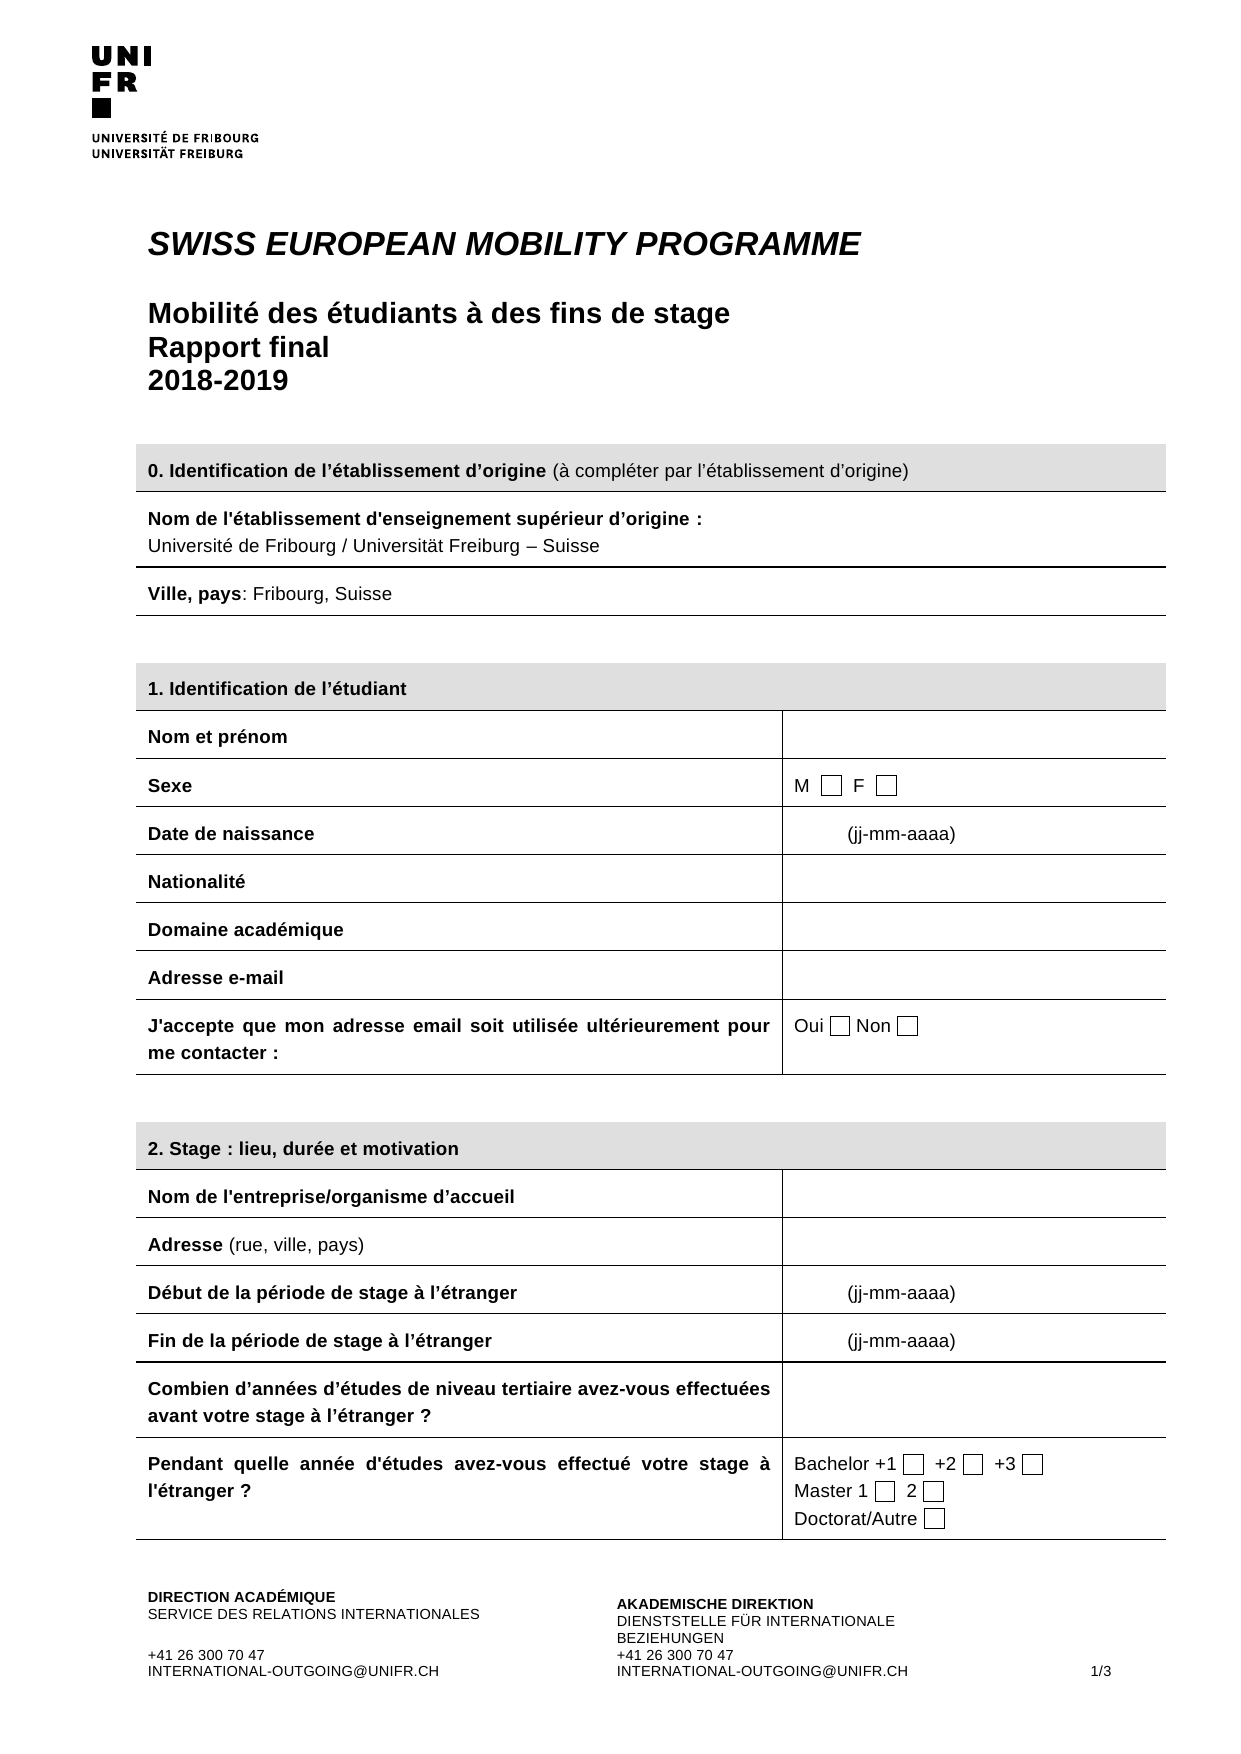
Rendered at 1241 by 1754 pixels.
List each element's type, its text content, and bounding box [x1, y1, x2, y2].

table_header 1. Identification de l’étudiant [136, 663, 1166, 710]
table_cell Sexe [136, 759, 782, 806]
text 2018-2019 [148, 363, 1092, 397]
table_cell (jj-mm-aaaa) [783, 807, 1166, 854]
table_cell Adresse e-mail [136, 951, 782, 998]
table_cell Pendant quelle année d'études avez-vous effectué votre stage à l'étranger ? [136, 1438, 782, 1539]
table_cell Combien d’années d’études de niveau tertiaire avez-vous effectuées avant votre stage à l’étranger ? [136, 1363, 782, 1437]
table_cell Fin de la période de stage à l’étranger [136, 1314, 782, 1361]
table_cell Nom de l'établissement d'enseignement supérieur d’origine : Université de Fribourg / Universität Freiburg – Suisse [136, 492, 1166, 566]
table_header 0. Identification de l’établissement d’origine (à compléter par l’établissement d’origine) [136, 444, 1166, 491]
table_cell [783, 1363, 1166, 1437]
table_cell [783, 951, 1166, 998]
table_cell (jj-mm-aaaa) [783, 1266, 1166, 1313]
table_cell Oui Non [783, 1000, 1166, 1074]
table_cell J'accepte que mon adresse email soit utilisée ultérieurement pour me contacter : [136, 1000, 782, 1074]
table_cell [783, 1218, 1166, 1265]
table_cell Date de naissance [136, 807, 782, 854]
table_cell Nom de l'entreprise/organisme d’accueil [136, 1170, 782, 1217]
table_cell [783, 855, 1166, 902]
table_cell M F [783, 759, 1166, 806]
table_cell [783, 903, 1166, 950]
table_cell Nom et prénom [136, 711, 782, 758]
text Rapport final [148, 330, 1092, 363]
text Mobilité des étudiants à des fins de stage [148, 296, 1092, 330]
table_cell Début de la période de stage à l’étranger [136, 1266, 782, 1313]
table_cell (jj-mm-aaaa) [783, 1314, 1166, 1361]
table_cell Domaine académique [136, 903, 782, 950]
table_header 2. Stage : lieu, durée et motivation [136, 1122, 1166, 1169]
text SWISS EUROPEAN MOBILITY PROGRAMME [148, 224, 1092, 263]
table_cell [783, 711, 1166, 758]
table_cell Bachelor +1 +2 +3 Master 1 2 Doctorat/Autre [783, 1438, 1166, 1539]
table_cell Nationalité [136, 855, 782, 902]
table_cell [783, 1170, 1166, 1217]
table_cell Adresse (rue, ville, pays) [136, 1218, 782, 1265]
table_cell Ville, pays: Fribourg, Suisse [136, 568, 1166, 614]
